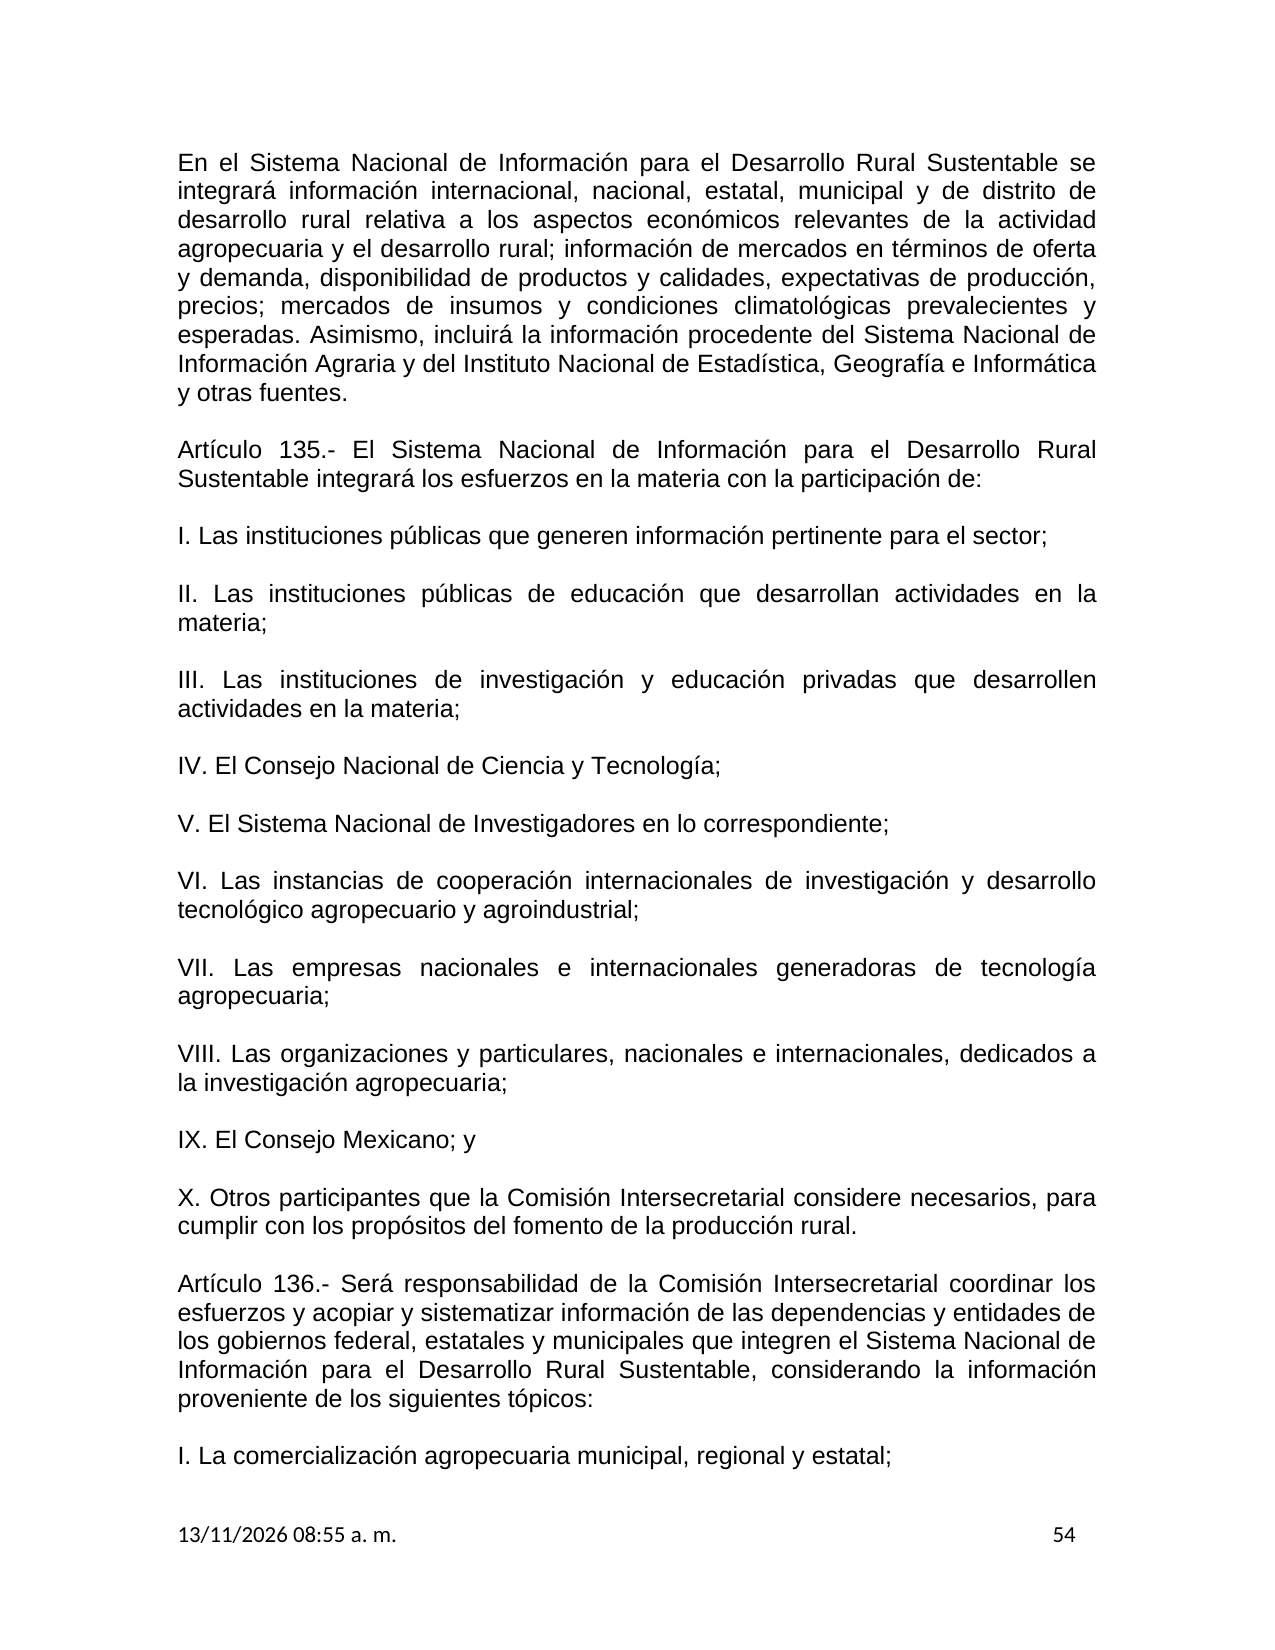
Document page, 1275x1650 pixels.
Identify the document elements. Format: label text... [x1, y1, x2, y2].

text I. Las instituciones públicas que generen información pertinente para el sector; [177, 521, 1098, 550]
text III. Las instituciones de investigación y educación privadas que desarrollen actividades en la materia; [177, 665, 1098, 723]
text En el Sistema Nacional de Información para el Desarrollo Rural Sustentable se integrará información internacional, nacional, estatal, municipal y de distrito de desarrollo rural relativa a los aspectos económicos relevantes de la actividad agropecuaria y el desarrollo rural; información de mercados en términos de oferta y demanda, disponibilidad de productos y calidades, expectativas de producción, precios; mercados de insumos y condiciones climatológicas prevalecientes y esperadas. Asimismo, incluirá la información procedente del Sistema Nacional de Información Agraria y del Instituto Nacional de Estadística, Geografía e Informática y otras fuentes. [177, 148, 1098, 406]
text VIII. Las organizaciones y particulares, nacionales e internacionales, dedicados a la investigación agropecuaria; [177, 1039, 1098, 1096]
text V. El Sistema Nacional de Investigadores en lo correspondiente; [177, 809, 1098, 838]
text Artículo 135.- El Sistema Nacional de Información para el Desarrollo Rural Sustentable integrará los esfuerzos en la materia con la participación de: [177, 435, 1098, 493]
text I. La comercialización agropecuaria municipal, regional y estatal; [177, 1441, 1098, 1470]
text VI. Las instancias de cooperación internacionales de investigación y desarrollo tecnológico agropecuario y agroindustrial; [177, 866, 1098, 924]
text IX. El Consejo Mexicano; y [177, 1125, 1098, 1154]
text X. Otros participantes que la Comisión Intersecretarial considere necesarios, para cumplir con los propósitos del fomento de la producción rural. [177, 1183, 1098, 1240]
text Artículo 136.- Será responsabilidad de la Comisión Intersecretarial coordinar los esfuerzos y acopiar y sistematizar información de las dependencias y entidades de los gobiernos federal, estatales y municipales que integren el Sistema Nacional de Información para el Desarrollo Rural Sustentable, considerando la información proveniente de los siguientes tópicos: [177, 1269, 1098, 1413]
text VII. Las empresas nacionales e internacionales generadoras de tecnología agropecuaria; [177, 953, 1098, 1010]
text II. Las instituciones públicas de educación que desarrollan actividades en la materia; [177, 579, 1098, 636]
text IV. El Consejo Nacional de Ciencia y Tecnología; [177, 751, 1098, 780]
